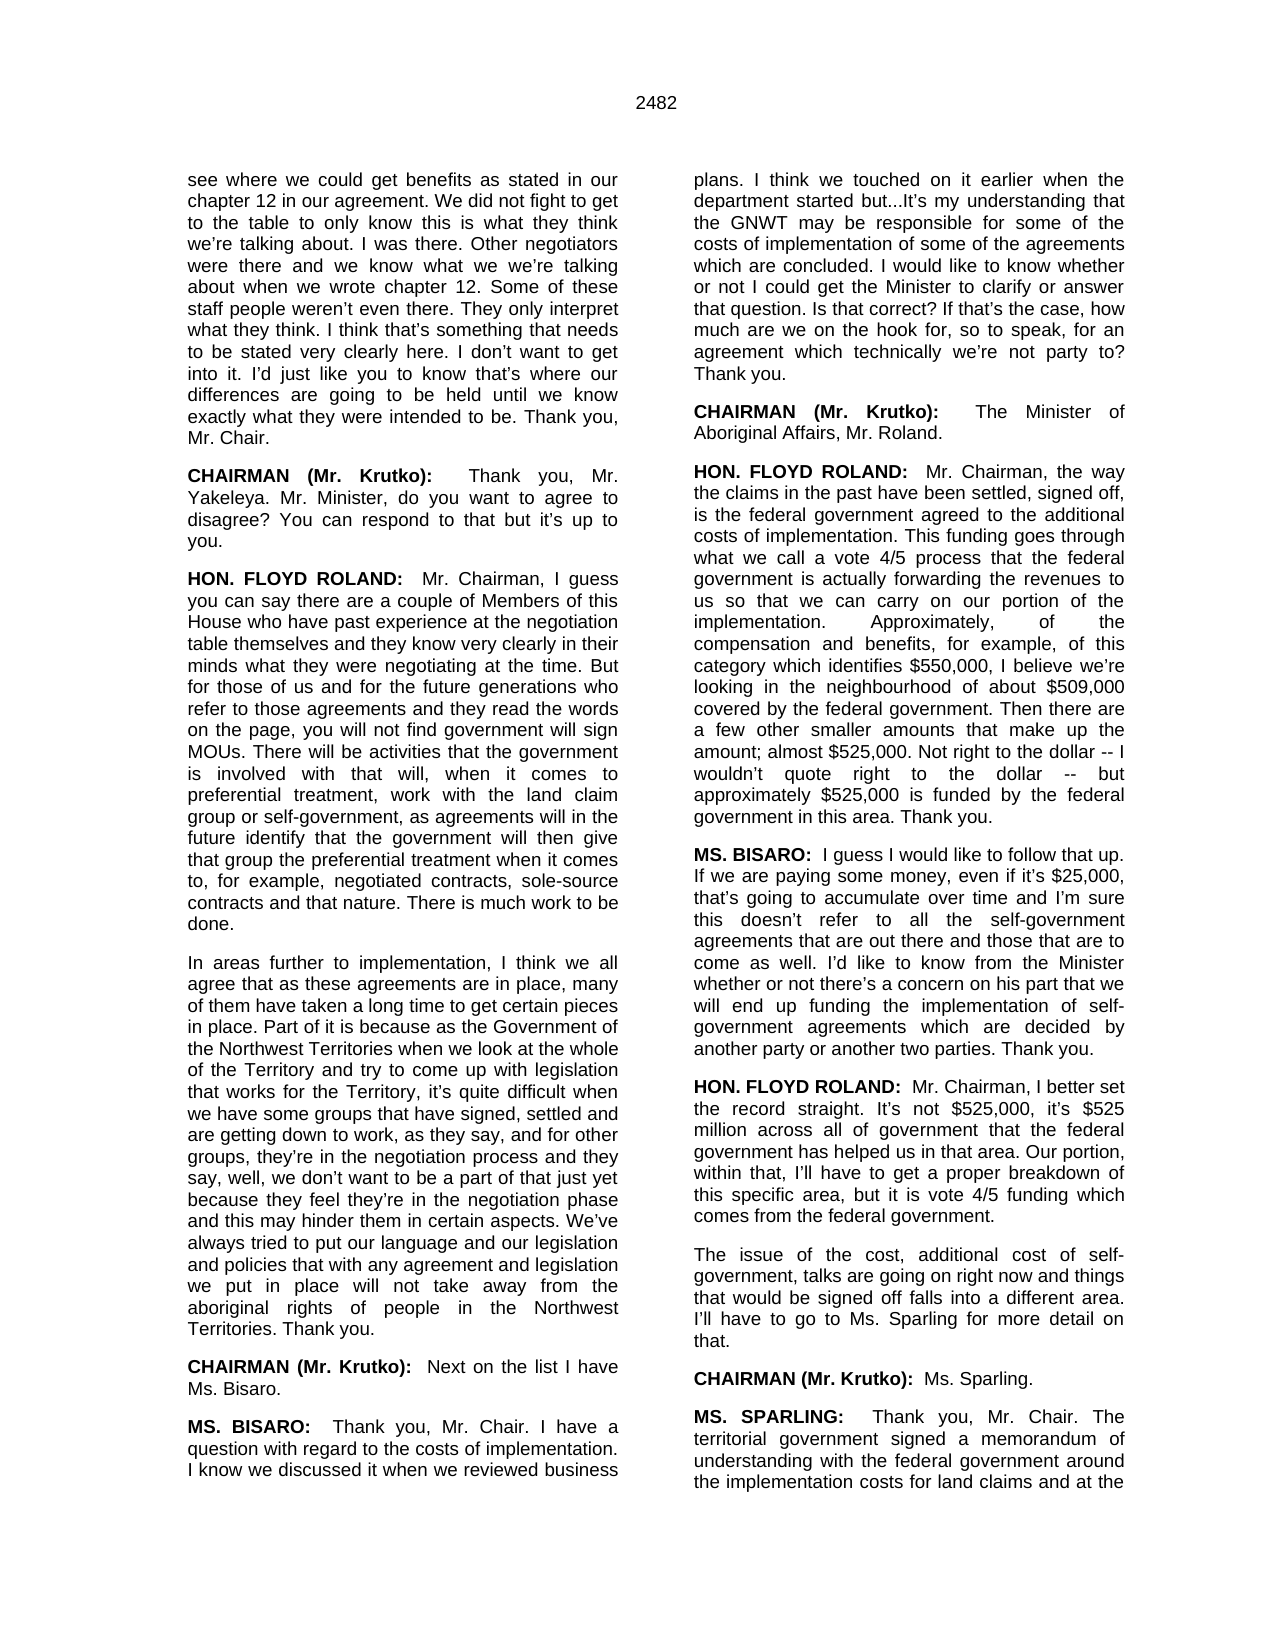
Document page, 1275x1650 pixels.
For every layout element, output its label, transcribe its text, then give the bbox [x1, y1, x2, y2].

text CHAIRMAN (Mr. Krutko): Thank you, Mr. Yakeleya. Mr. Minister, do you want to agree to disagree? You can respond to that but it’s up to you. [187, 465, 619, 552]
text CHAIRMAN (Mr. Krutko): Next on the list I have Ms. Bisaro. [187, 1356, 619, 1399]
text CHAIRMAN (Mr. Krutko): Ms. Sparling. [694, 1368, 1125, 1389]
text HON. FLOYD ROLAND: Mr. Chairman, I better set the record straight. It’s not $525,000, it’s $525 million across all of government that the federal government has helped us in that area. Our portion, within that, I’ll have to get a proper breakdown of this specific area, but it is vote 4/5 funding which comes from the federal government. [694, 1076, 1125, 1227]
text HON. FLOYD ROLAND: Mr. Chairman, I guess you can say there are a couple of Members of this House who have past experience at the negotiation table themselves and they know very clearly in their minds what they were negotiating at the time. But for those of us and for the future generations who refer to those agreements and they read the words on the page, you will not find government will sign MOUs. There will be activities that the government is involved with that will, when it comes to preferential treatment, work with the land claim group or self-government, as agreements will in the future identify that the government will then give that group the preferential treatment when it comes to, for example, negotiated contracts, sole-source contracts and that nature. There is much work to be done. [187, 568, 619, 935]
text In areas further to implementation, I think we all agree that as these agreements are in place, many of them have taken a long time to get certain pieces in place. Part of it is because as the Government of the Northwest Territories when we look at the whole of the Territory and try to come up with legislation that works for the Territory, it’s quite difficult when we have some groups that have signed, settled and are getting down to work, as they say, and for other groups, they’re in the negotiation process and they say, well, we don’t want to be a part of that just yet because they feel they’re in the negotiation phase and this may hinder them in certain aspects. We’ve always tried to put our language and our legislation and policies that with any agreement and legislation we put in place will not take away from the aboriginal rights of people in the Northwest Territories. Thank you. [187, 951, 619, 1339]
text MS. BISARO: Thank you, Mr. Chair. I have a question with regard to the costs of implementation. I know we discussed it when we reviewed business plans. I think we touched on it earlier when the department started but...It’s my understanding that the GNWT may be responsible for some of the costs of implementation of some of the agreements which are concluded. I would like to know whether or not I could get the Minister to clarify or answer that question. Is that correct? If that’s the case, how much are we on the hook for, so to speak, for an agreement which technically we’re not party to? Thank you. [694, 168, 1125, 384]
text CHAIRMAN (Mr. Krutko): The Minister of Aboriginal Affairs, Mr. Roland. [694, 401, 1125, 444]
text The issue of the cost, additional cost of self-government, talks are going on right now and things that would be signed off falls into a different area. I’ll have to go to Ms. Sparling for more detail on that. [694, 1243, 1125, 1351]
text MS. BISARO: I guess I would like to follow that up. If we are paying some money, even if it’s $25,000, that’s going to accumulate over time and I’m sure this doesn’t refer to all the self-government agreements that are out there and those that are to come as well. I’d like to know from the Minister whether or not there’s a concern on his part that we will end up funding the implementation of self-government agreements which are decided by another party or another two parties. Thank you. [694, 844, 1125, 1059]
text HON. FLOYD ROLAND: Mr. Chairman, the way the claims in the past have been settled, signed off, is the federal government agreed to the additional costs of implementation. This funding goes through what we call a vote 4/5 process that the federal government is actually forwarding the revenues to us so that we can carry on our portion of the implementation. Approximately, of the compensation and benefits, for example, of this category which identifies $550,000, I believe we’re looking in the neighbourhood of about $509,000 covered by the federal government. Then there are a few other smaller amounts that make up the amount; almost $525,000. Not right to the dollar -- I wouldn’t quote right to the dollar -- but approximately $525,000 is funded by the federal government in this area. Thank you. [694, 460, 1125, 827]
